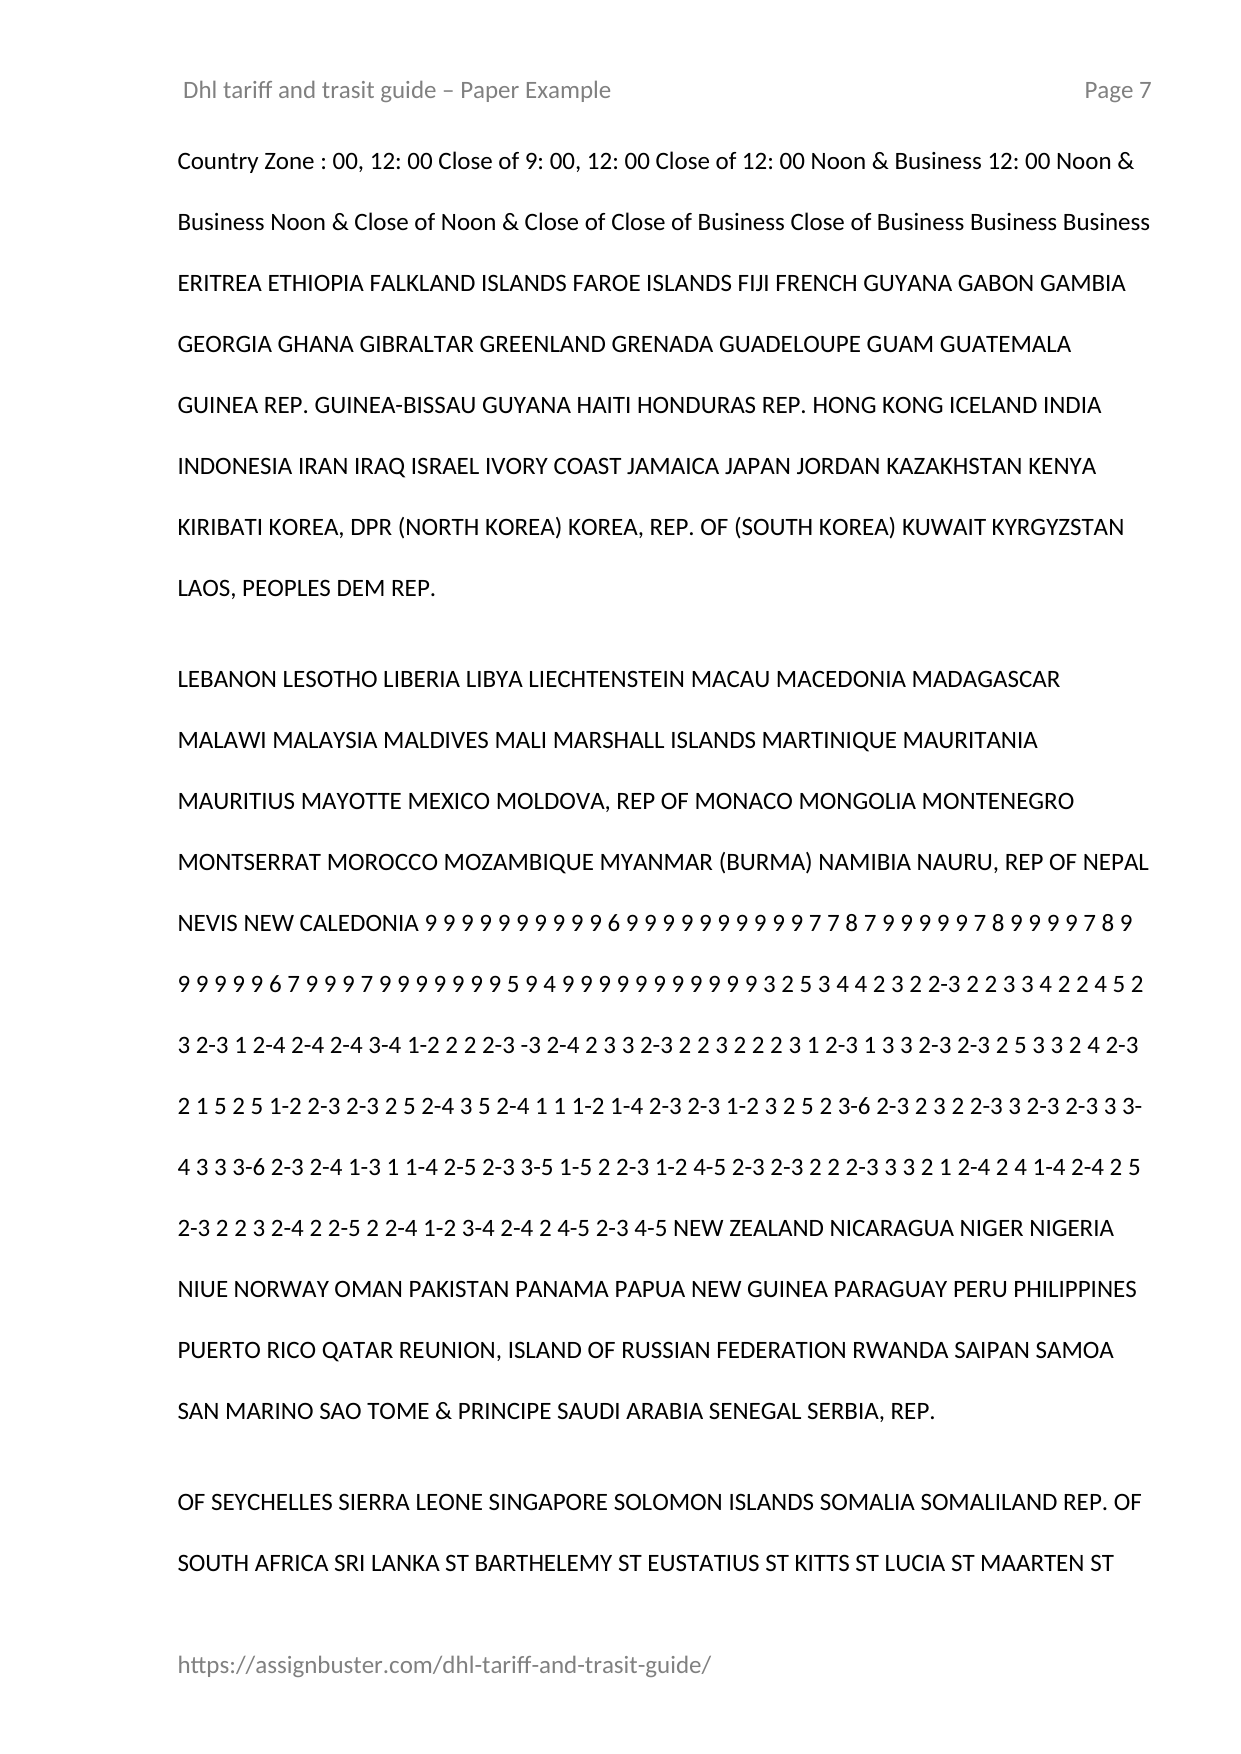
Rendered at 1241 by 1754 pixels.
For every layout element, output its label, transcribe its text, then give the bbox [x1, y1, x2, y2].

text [177, 1486, 1152, 1577]
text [177, 145, 1152, 603]
text LEBANON LESOTHO LIBERIA LIBYA LIECHTENSTEIN MACAU MACEDONIA MADAGASCAR MALAWI MALAYSIA MALDIVES MALI MARSHALL ISLANDS MARTINIQUE MAURITANIA MAURITIUS MAYOTTE MEXICO MOLDOVA, REP OF MONACO MONGOLIA MONTENEGRO MONTSERRAT MOROCCO MOZAMBIQUE MYANMAR (BURMA) NAMIBIA NAURU, REP OF NEPAL NEVIS NEW CALEDONIA 9 9 9 9 9 9 9 9 9 9 6 9 9 9 9 9 9 9 9 9 9 7 7 8 7 9 9 9 9 9 7 8 9 9 9 9 7 8 9 9 9 9 9 9 6 7 9 9 9 7 9 9 9 9 9 9 9 5 9 4 9 9 9 9 9 9 9 9 9 9 9 3 2 5 3 4 4 2 3 2 2-3 2 2 3 3 4 2 2 4 5 2 3 2-3 1 2-4 2-4 2-4 3-4 1-2 2 2 2-3 -3 2-4 2 3 3 2-3 2 2 3 2 2 2 3 1 2-3 1 3 3 2-3 2-3 2 5 3 3 2 4 2-3 2 1 5 2 5 1-2 2-3 2-3 2 5 2-4 3 5 2-4 1 1 1-2 1-4 2-3 2-3 1-2 3 2 5 2 3-6 2-3 2 3 2 2-3 3 2-3 2-3 3 3-4 3 3 3-6 2-3 2-4 1-3 1 1-4 2-5 2-3 3-5 1-5 2 2-3 1-2 4-5 2-3 2-3 2 2 2-3 3 3 2 1 2-4 2 4 1-4 2-4 2 5 2-3 2 2 3 2-4 2 2-5 2 2-4 1-2 3-4 2-4 2 4-5 2-3 4-5 NEW ZEALAND NICARAGUA NIGER NIGERIA NIUE NORWAY OMAN PAKISTAN PANAMA PAPUA NEW GUINEA PARAGUAY PERU PHILIPPINES PUERTO RICO QATAR REUNION, ISLAND OF RUSSIAN FEDERATION RWANDA SAIPAN SAMOA SAN MARINO SAO TOME & PRINCIPE SAUDI ARABIA SENEGAL SERBIA, REP. [177, 663, 1152, 1426]
